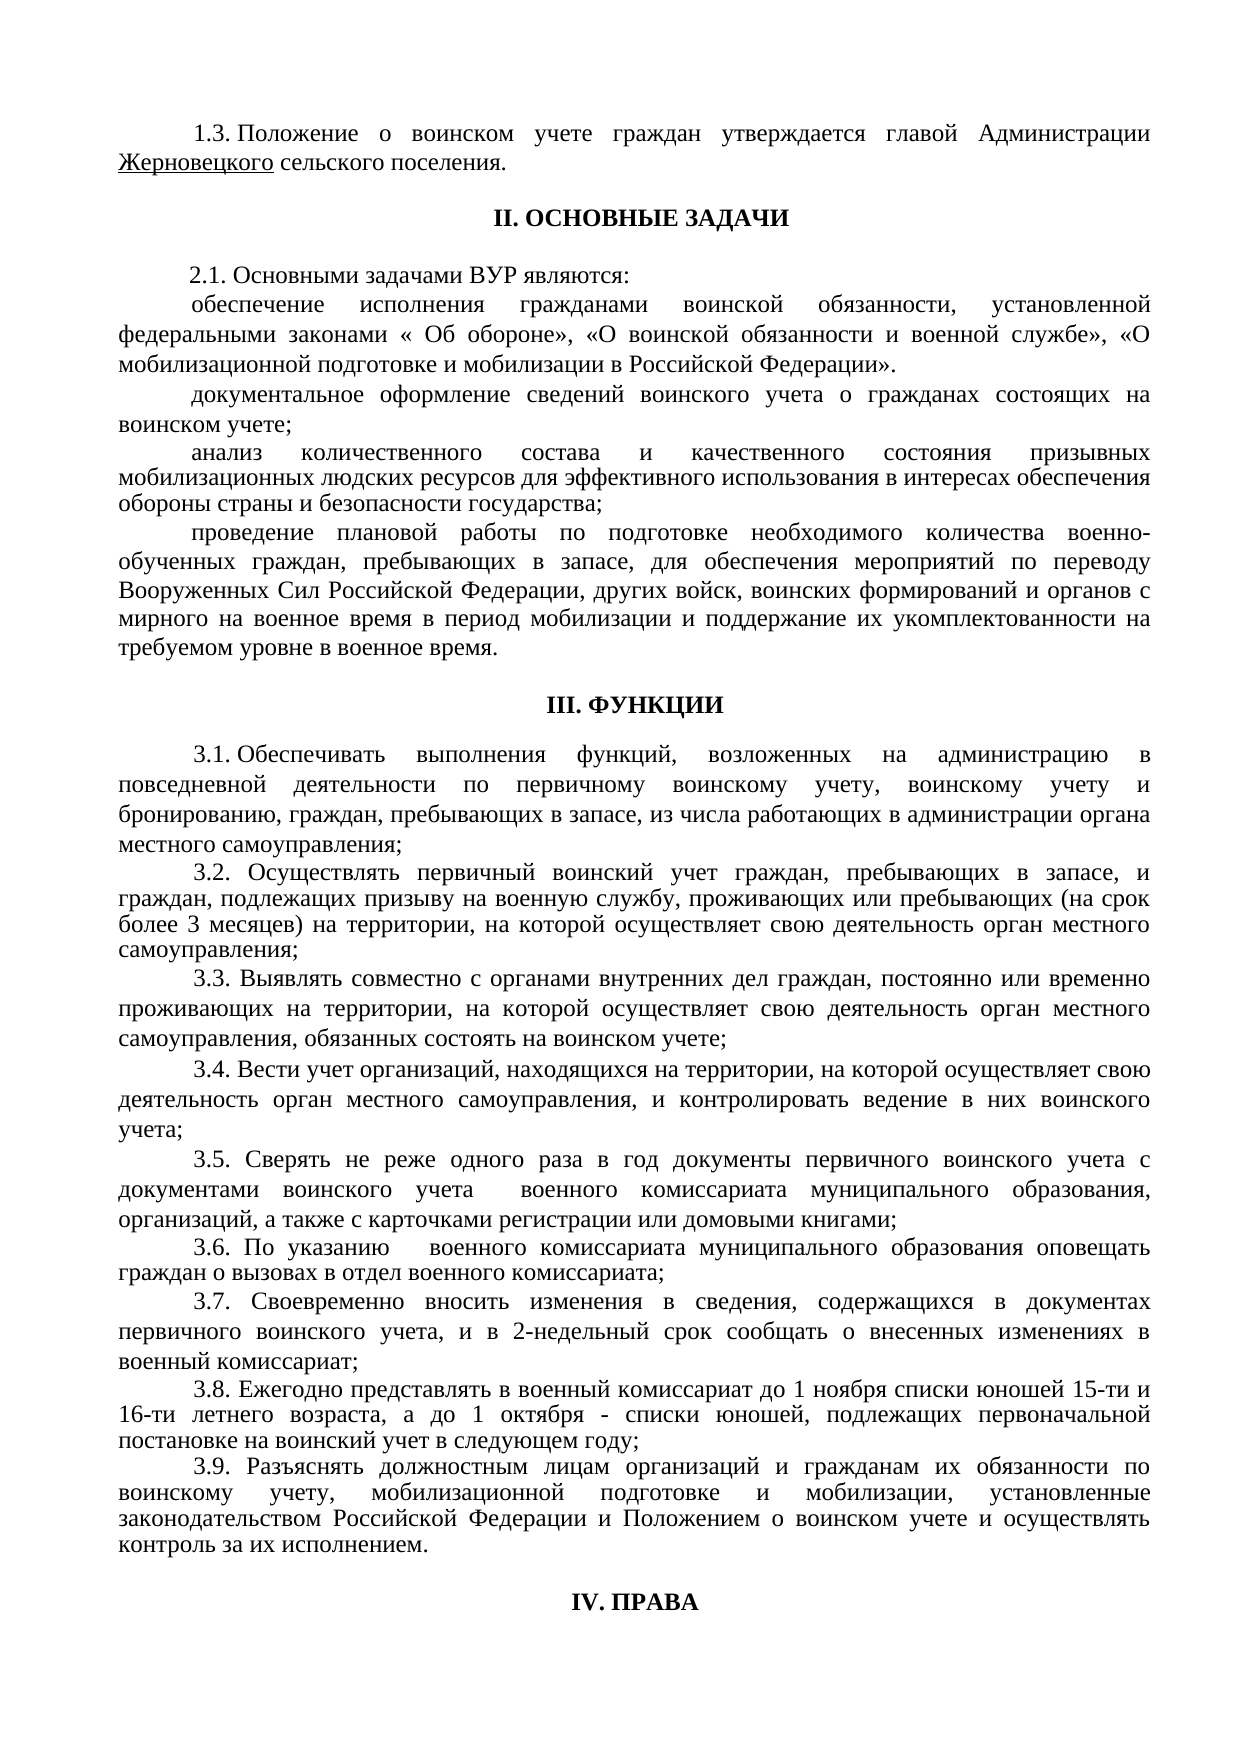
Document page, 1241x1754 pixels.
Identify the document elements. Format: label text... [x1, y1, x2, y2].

text 3.4. Вести учет организаций, находящихся на территории, на которой осуществляет свою деятельность орган местного самоуправления, и контролировать ведение в них воинского учета; [118, 1054, 1152, 1143]
text 3.2. Осуществлять первичный воинский учет граждан, пребывающих в запасе, и граждан, подлежащих призыву на военную службу, проживающих или пребывающих (на срок более 3 месяцев) на территории, на которой осуществляет свою деятельность орган местного самоуправления; [118, 860, 1152, 963]
text документальное оформление сведений воинского учета о гражданах состоящих на воинском учете; [118, 379, 1152, 438]
text III. ФУНКЦИИ [118, 690, 1152, 718]
text II. ОСНОВНЫЕ ЗАДАЧИ [493, 203, 1152, 231]
text 2.1. Основными задачами ВУР являются: [189, 260, 1152, 289]
text 1.3. Положение о воинском учете граждан утверждается главой Администрации Жерновецкого сельского поселения. [118, 118, 1152, 176]
text 3.9. Разъяснять должностным лицам организаций и гражданам их обязанности по воинскому учету, мобилизационной подготовке и мобилизации, установленные законодательством Российской Федерации и Положением о воинском учете и осуществлять контроль за их исполнением. [118, 1454, 1152, 1558]
text IV. ПРАВА [118, 1587, 1152, 1616]
text 3.5. Сверять не реже одного раза в год документы первичного воинского учета с документами воинского учета военного комиссариата муниципального образования, организаций, а также с карточками регистрации или домовыми книгами; [118, 1144, 1152, 1233]
text обеспечение исполнения гражданами воинской обязанности, установленной федеральными законами « Об обороне», «О воинской обязанности и военной службе», «О мобилизационной подготовке и мобилизации в Российской Федерации». [118, 289, 1152, 378]
text 3.8. Ежегодно представлять в военный комиссариат до 1 ноября списки юношей 15-ти и 16-ти летнего возраста, а до 1 октября - списки юношей, подлежащих первоначальной постановке на воинский учет в следующем году; [118, 1376, 1152, 1454]
text проведение плановой работы по подготовке необходимого количества военно-обученных граждан, пребывающих в запасе, для обеспечения мероприятий по переводу Вооруженных Сил Российской Федерации, других войск, воинских формирований и органов с мирного на военное время в период мобилизации и поддержание их укомплектованности на требуемом уровне в военное время. [118, 517, 1152, 661]
text 3.7. Своевременно вносить изменения в сведения, содержащихся в документах первичного воинского учета, и в 2-недельный срок сообщать о внесенных изменениях в военный комиссариат; [118, 1286, 1152, 1375]
text анализ количественного состава и качественного состояния призывных мобилизационных людских ресурсов для эффективного использования в интересах обеспечения обороны страны и безопасности государства; [118, 439, 1152, 517]
text 3.6. По указанию военного комиссариата муниципального образования оповещать граждан о вызовах в отдел военного комиссариата; [118, 1234, 1152, 1286]
text 3.3. Выявлять совместно с органами внутренних дел граждан, постоянно или временно проживающих на территории, на которой осуществляет свою деятельность орган местного самоуправления, обязанных состоять на воинском учете; [118, 963, 1152, 1052]
text 3.1. Обеспечивать выполнения функций, возложенных на администрацию в повседневной деятельности по первичному воинскому учету, воинскому учету и бронированию, граждан, пребывающих в запасе, из числа работающих в администрации органа местного самоуправления; [118, 739, 1152, 858]
